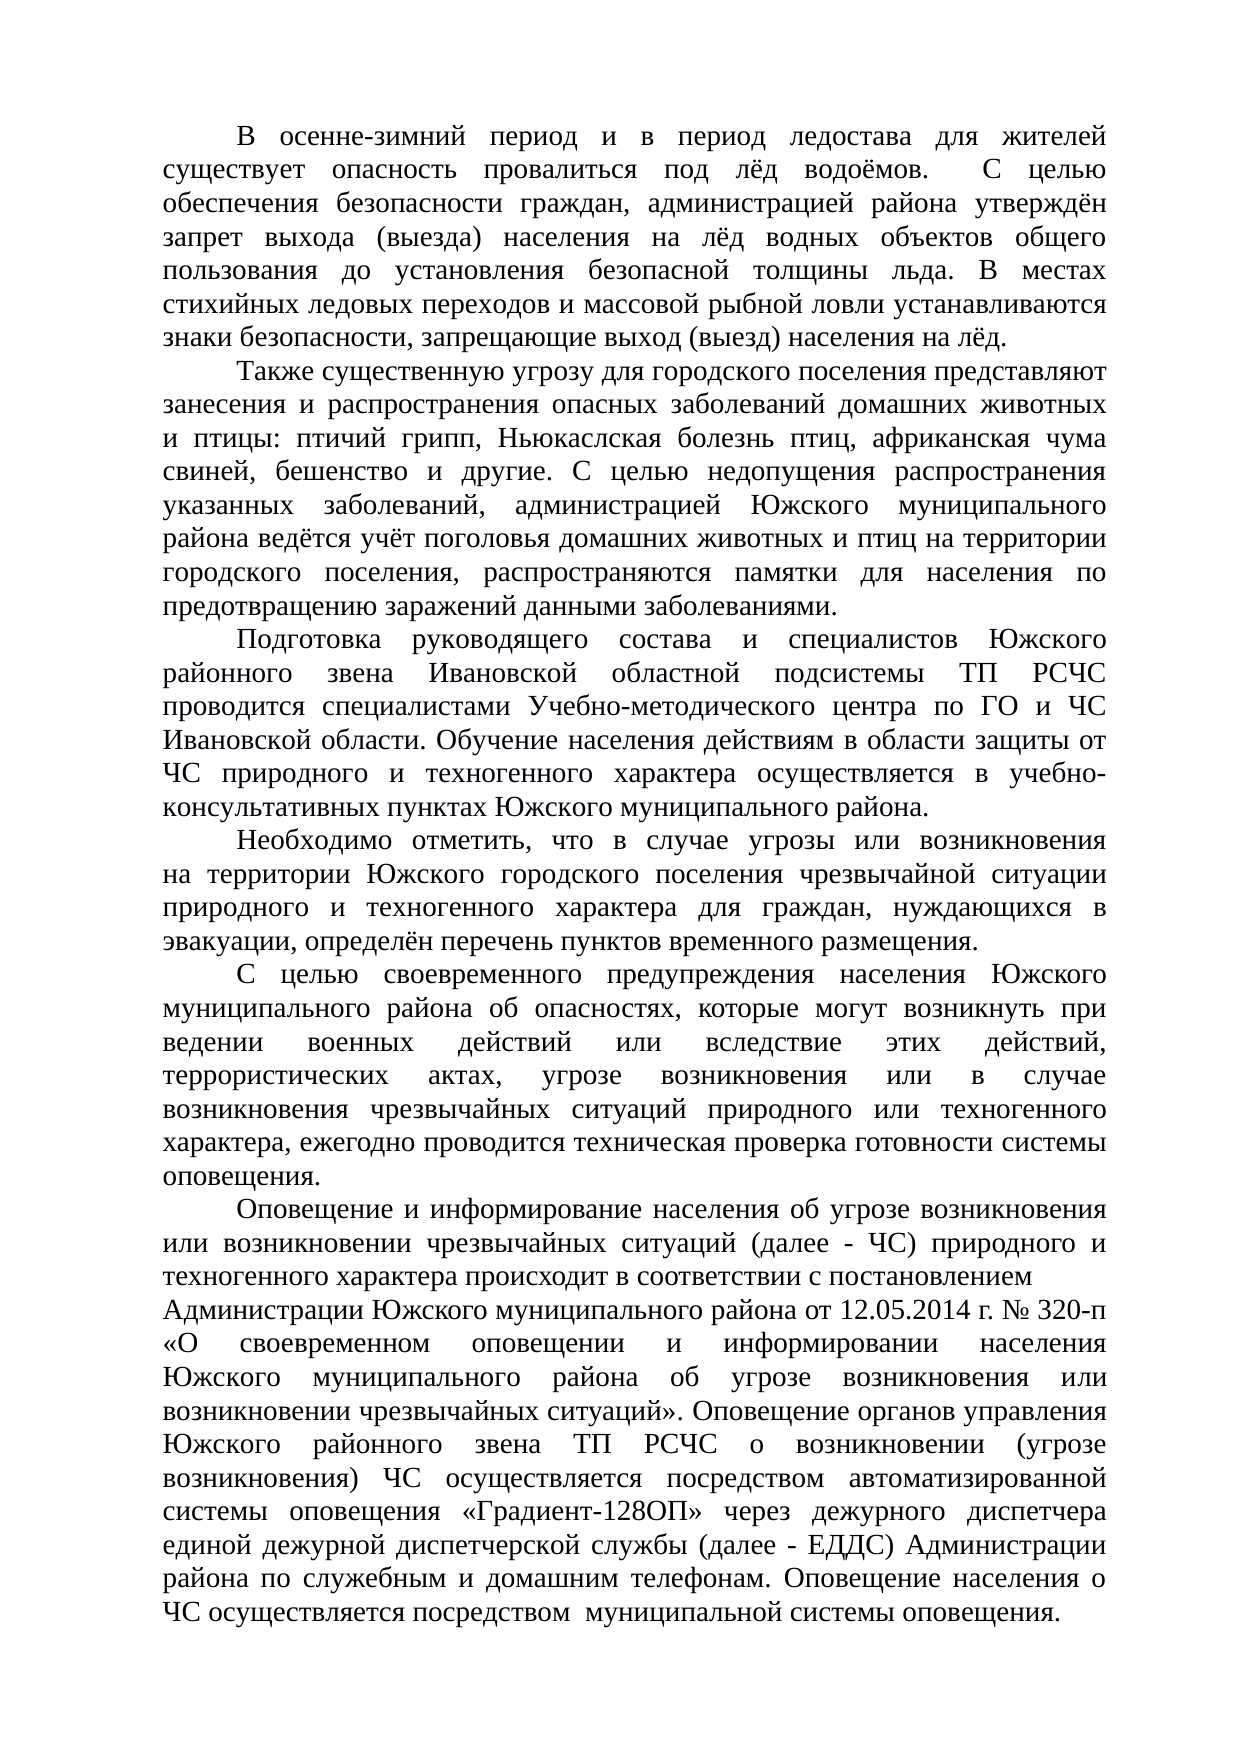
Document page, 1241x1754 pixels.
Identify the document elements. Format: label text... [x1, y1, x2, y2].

text Подготовка руководящего состава и специалистов Южского районного звена Ивановской областной подсистемы ТП РСЧС проводится специалистами Учебно-методического центра по ГО и ЧС Ивановской области. Обучение населения действиям в области защиты от ЧС природного и техногенного характера осуществляется в учебно-консультативных пунктах Южского муниципального района. [162, 621, 1107, 822]
text Оповещение и информирование населения об угрозе возникновения или возникновении чрезвычайных ситуаций (далее - ЧС) природного и техногенного характера происходит в соответствии с постановлением [162, 1191, 1107, 1292]
text В осенне-зимний период и в период ледостава для жителей существует опасность провалиться под лёд водоёмов. С целью обеспечения безопасности граждан, администрацией района утверждён запрет выхода (выезда) населения на лёд водных объектов общего пользования до установления безопасной толщины льда. В местах стихийных ледовых переходов и массовой рыбной ловли устанавливаются знаки безопасности, запрещающие выход (выезд) населения на лёд. [162, 118, 1107, 353]
text С целью своевременного предупреждения населения Южского муниципального района об опасностях, которые могут возникнуть при ведении военных действий или вследствие этих действий, террористических актах, угрозе возникновения или в случае возникновения чрезвычайных ситуаций природного или техногенного характера, ежегодно проводится техническая проверка готовности системы оповещения. [162, 957, 1107, 1191]
text Необходимо отметить, что в случае угрозы или возникновения на территории Южского городского поселения чрезвычайной ситуации природного и техногенного характера для граждан, нуждающихся в эвакуации, определён перечень пунктов временного размещения. [162, 822, 1107, 957]
text Администрации Южского муниципального района от 12.05.2014 г. № 320-п «О своевременном оповещении и информировании населения Южского муниципального района об угрозе возникновения или возникновении чрезвычайных ситуаций». Оповещение органов управления Южского районного звена ТП РСЧС о возникновении (угрозе возникновения) ЧС осуществляется посредством автоматизированной системы оповещения «Градиент-128ОП» через дежурного диспетчера единой дежурной диспетчерской службы (далее - ЕДДС) Администрации района по служебным и домашним телефонам. Оповещение населения о ЧС осуществляется посредством муниципальной системы оповещения. [162, 1292, 1107, 1627]
text Также существенную угрозу для городского поселения представляют занесения и распространения опасных заболеваний домашних животных и птицы: птичий грипп, Ньюкаслская болезнь птиц, африканская чума свиней, бешенство и другие. С целью недопущения распространения указанных заболеваний, администрацией Южского муниципального района ведётся учёт поголовья домашних животных и птиц на территории городского поселения, распространяются памятки для населения по предотвращению заражений данными заболеваниями. [162, 353, 1107, 621]
